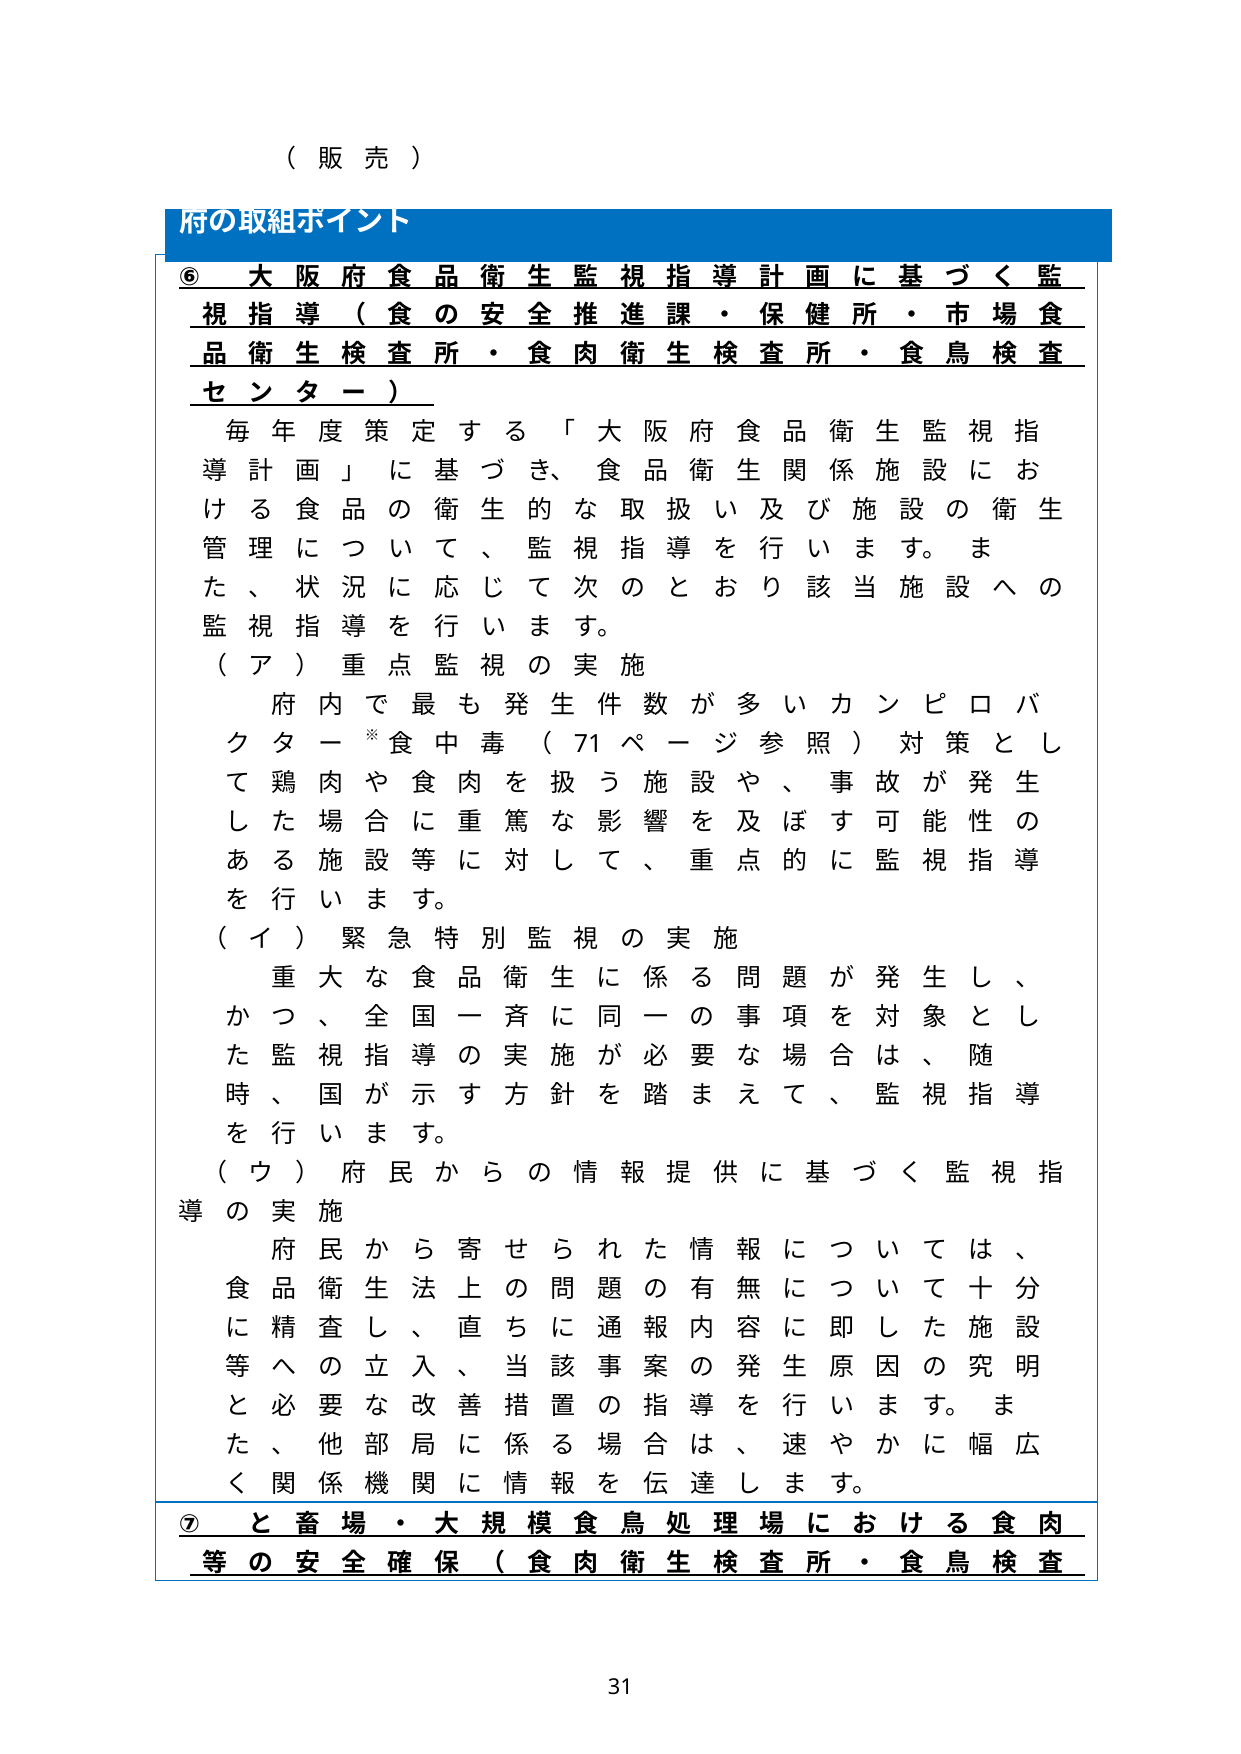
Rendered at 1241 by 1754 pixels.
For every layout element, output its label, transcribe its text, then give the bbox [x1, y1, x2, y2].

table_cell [156, 1503, 1097, 1580]
table_header ⑥ 大阪府食品衛生監視指導計画に基づく監視指導（食の安全推進課・保健所・市場食品衛生検査所・食肉衛生検査所・食鳥検査センター） 毎年度策定する「大阪府食品衛生監視指導計画」に基づき、食品衛生関係施設における食品の衛生的な取扱い及び施設の衛生管理について、監視指導を行います。また、状況に応じて次のとおり該当施設への監視指導を行います。 （ア）重点監視の実施 府内で最も発生件数が多いカンピロバクター※食中毒（71ページ参照）対策として鶏肉や食肉を扱う施設や、事故が発生した場合に重篤な影響を及ぼす可能性のある施設等に対して、重点的に監視指導を行います。 （イ）緊急特別監視の実施 重大な食品衛生に係る問題が発生し、かつ、全国一斉に同一の事項を対象とした監視指導の実施が必要な場合は、随時、国が示す方針を踏まえて、監視指導を行います。 （ウ）府民からの情報提供に基づく監視指導の実施 府民から寄せられた情報については、食品衛生法上の問題の有無について十分に精査し、直ちに通報内容に即した施設等への立入、当該事案の発生原因の究明と必要な改善措置の指導を行います。また、他部局に係る場合は、速やかに幅広く関係機関に情報を伝達します。 [156, 255, 1097, 1501]
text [156, 137, 1085, 176]
